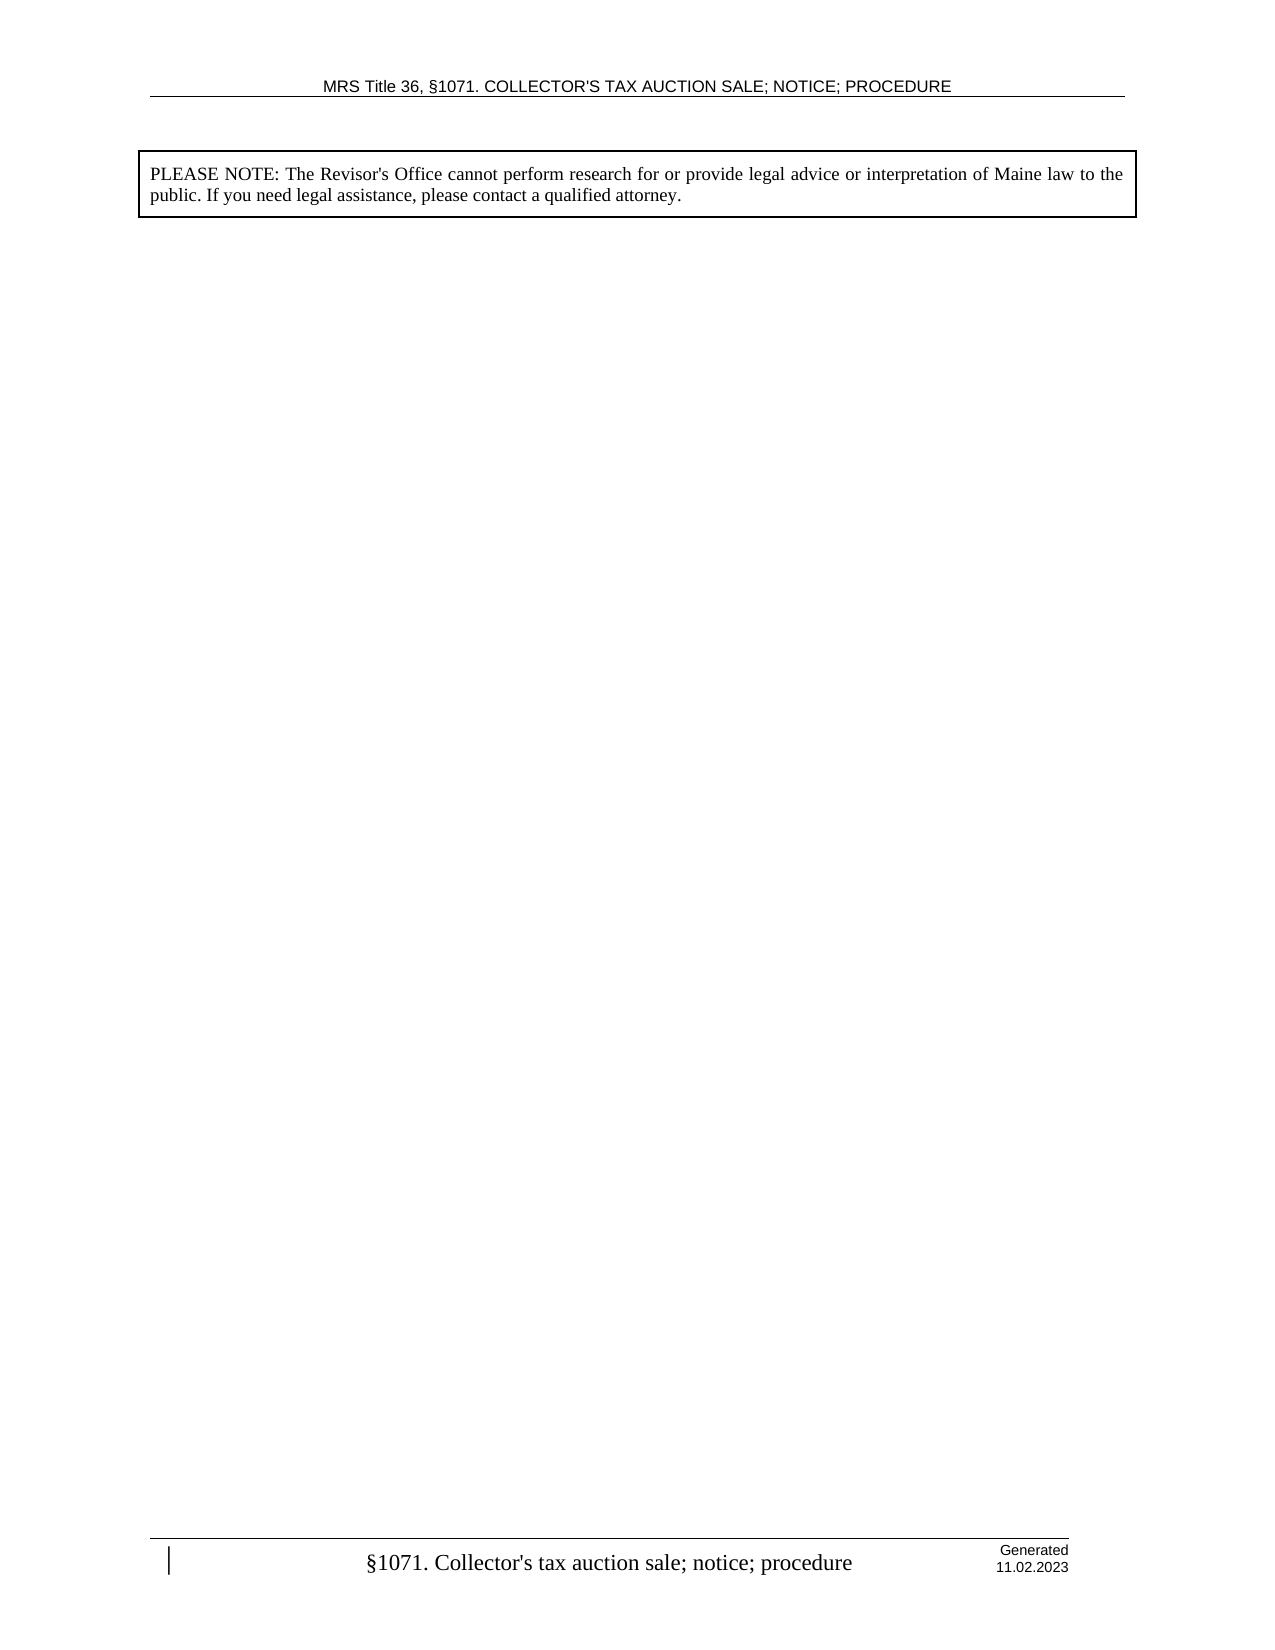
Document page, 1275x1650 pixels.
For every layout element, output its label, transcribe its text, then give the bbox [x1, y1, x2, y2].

text PLEASE NOTE: The Revisor's Office cannot perform research for or provide legal advice or interpretation of Maine law to the public. If you need legal assistance, please contact a qualified attorney. [140, 152, 1135, 216]
